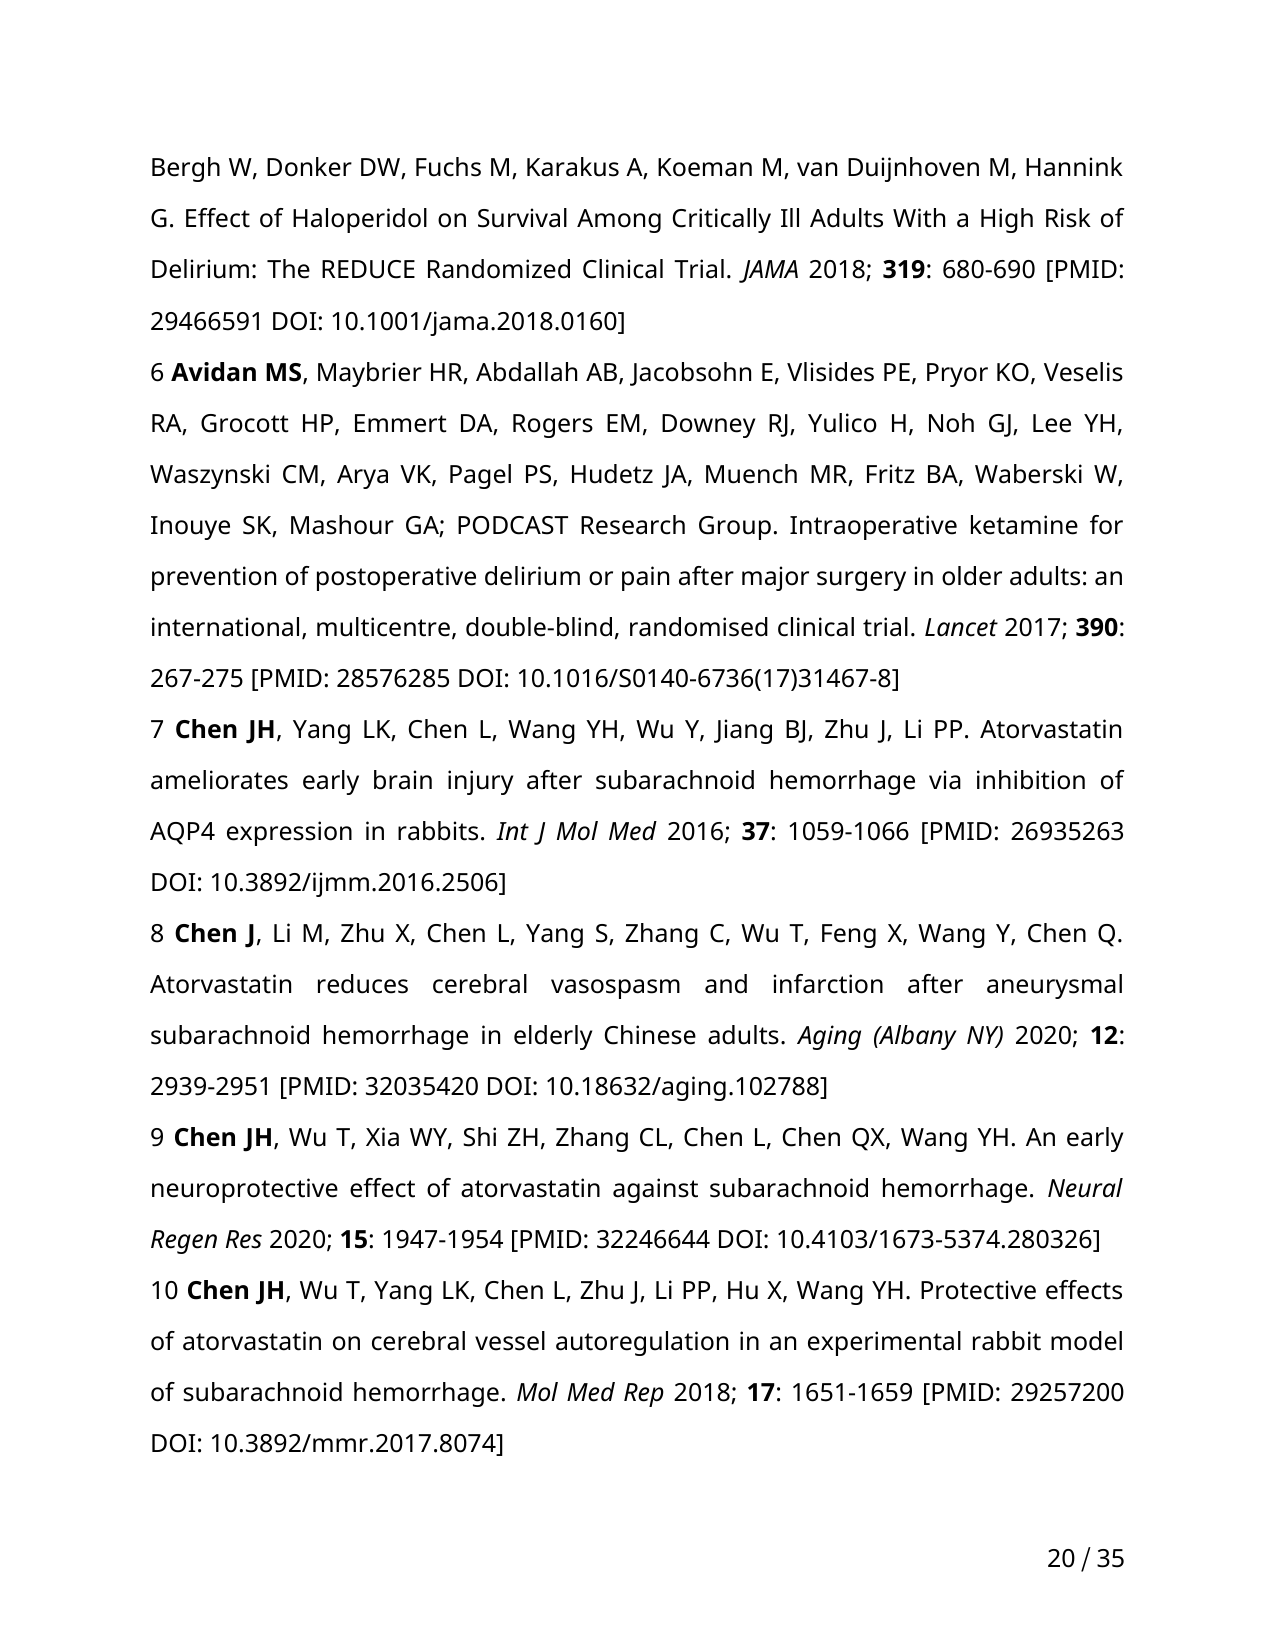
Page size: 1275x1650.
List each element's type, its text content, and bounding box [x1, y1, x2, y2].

text 10 Chen JH, Wu T, Yang LK, Chen L, Zhu J, Li PP, Hu X, Wang YH. Protective effects of atorvastatin on cerebral vessel autoregulation in an experimental rabbit model of subarachnoid hemorrhage. Mol Med Rep 2018; 17: 1651-1659 [PMID: 29257200 DOI: 10.3892/mmr.2017.8074] [150, 1273, 1125, 1460]
text 8 Chen J, Li M, Zhu X, Chen L, Yang S, Zhang C, Wu T, Feng X, Wang Y, Chen Q. Atorvastatin reduces cerebral vasospasm and infarction after aneurysmal subarachnoid hemorrhage in elderly Chinese adults. Aging (Albany NY) 2020; 12: 2939-2951 [PMID: 32035420 DOI: 10.18632/aging.102788] [150, 916, 1125, 1103]
text 7 Chen JH, Yang LK, Chen L, Wang YH, Wu Y, Jiang BJ, Zhu J, Li PP. Atorvastatin ameliorates early brain injury after subarachnoid hemorrhage via inhibition of AQP4 expression in rabbits. Int J Mol Med 2016; 37: 1059-1066 [PMID: 26935263 DOI: 10.3892/ijmm.2016.2506] [150, 711, 1125, 899]
text 6 Avidan MS, Maybrier HR, Abdallah AB, Jacobsohn E, Vlisides PE, Pryor KO, Veselis RA, Grocott HP, Emmert DA, Rogers EM, Downey RJ, Yulico H, Noh GJ, Lee YH, Waszynski CM, Arya VK, Pagel PS, Hudetz JA, Muench MR, Fritz BA, Waberski W, Inouye SK, Mashour GA; PODCAST Research Group. Intraoperative ketamine for prevention of postoperative delirium or pain after major surgery in older adults: an international, multicentre, double-blind, randomised clinical trial. Lancet 2017; 390: 267-275 [PMID: 28576285 DOI: 10.1016/S0140-6736(17)31467-8] [150, 354, 1125, 694]
text 9 Chen JH, Wu T, Xia WY, Shi ZH, Zhang CL, Chen L, Chen QX, Wang YH. An early neuroprotective effect of atorvastatin against subarachnoid hemorrhage. Neural Regen Res 2020; 15: 1947-1954 [PMID: 32246644 DOI: 10.4103/1673-5374.280326] [150, 1120, 1125, 1256]
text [150, 150, 1125, 337]
